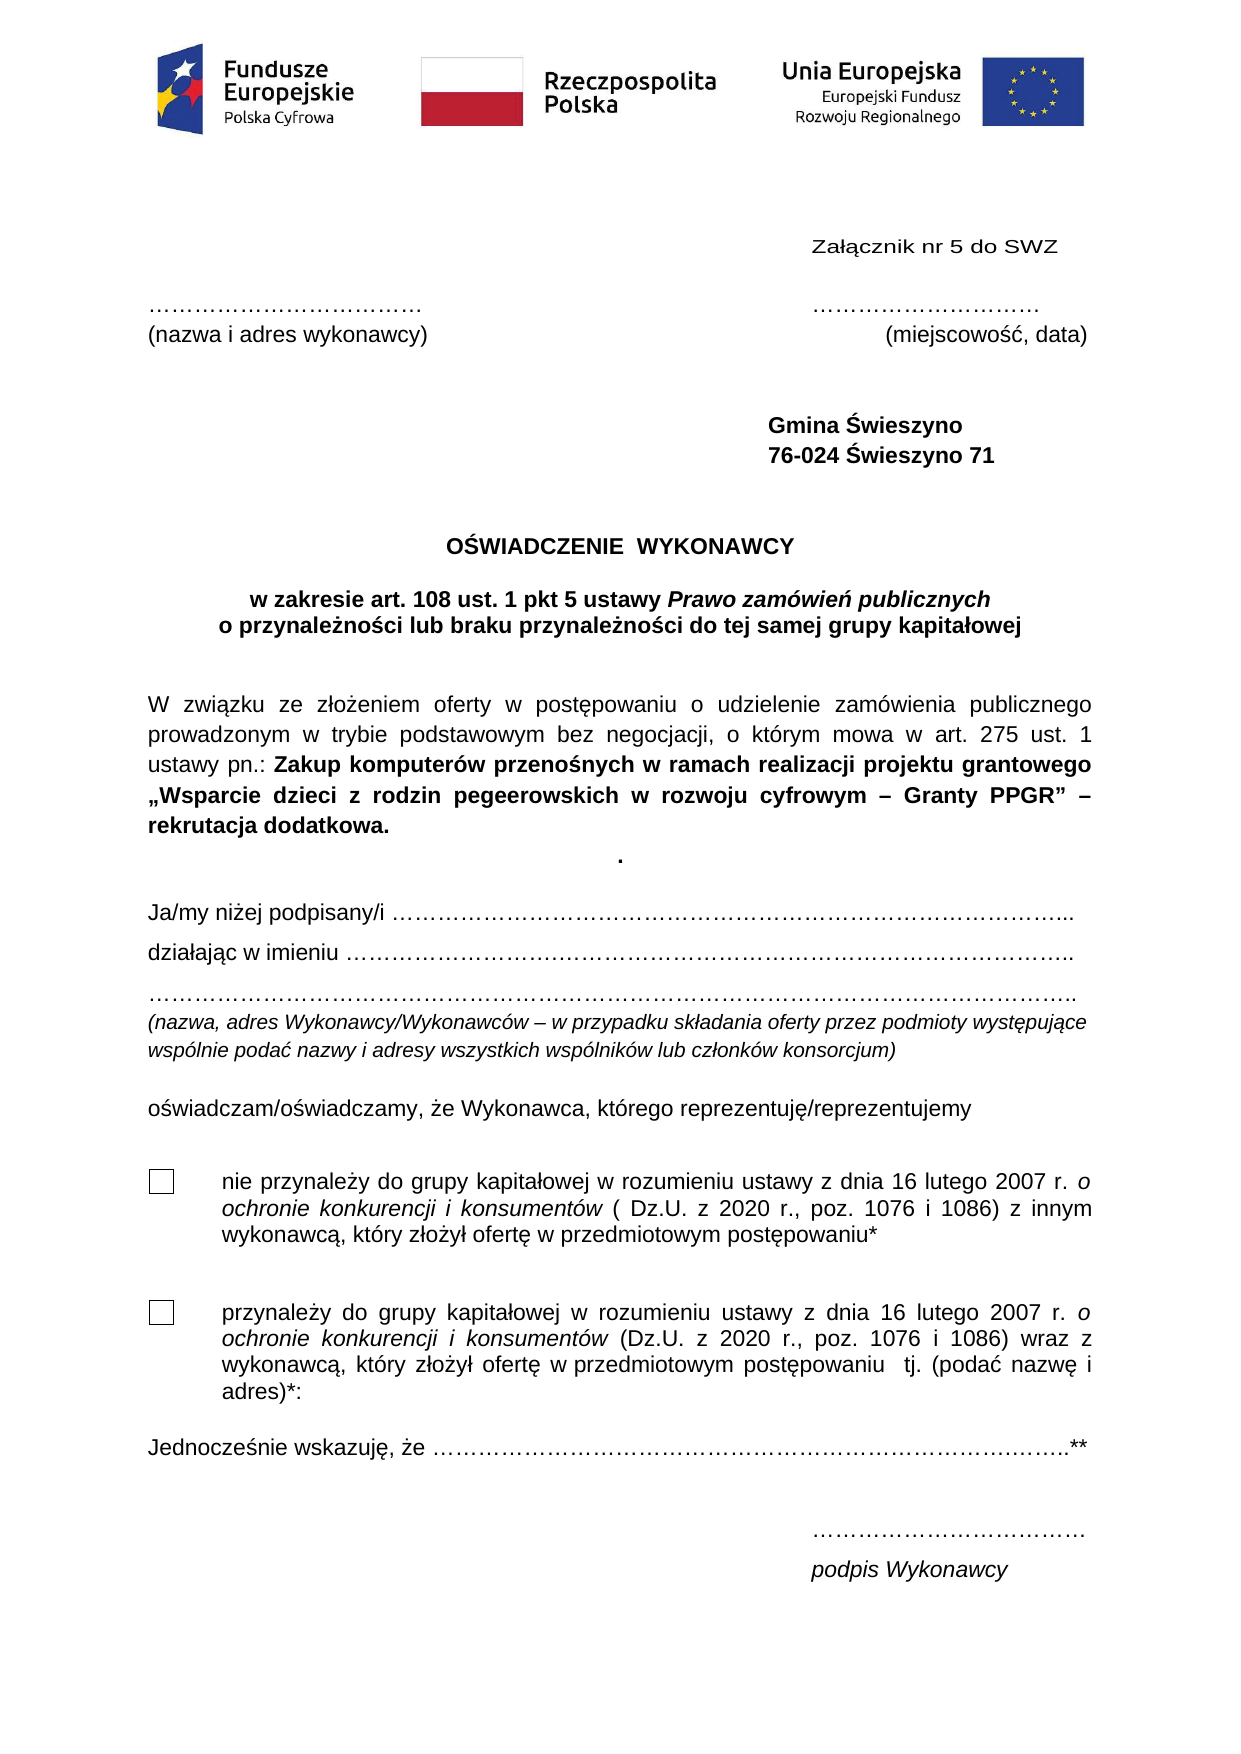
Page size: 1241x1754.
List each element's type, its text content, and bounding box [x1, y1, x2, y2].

text oświadczam/oświadczamy, że Wykonawca, którego reprezentuję/reprezentujemy [148, 1095, 1092, 1122]
text przynależy do grupy kapitałowej w rozumieniu ustawy z dnia 16 lutego 2007 r. o ochronie konkurencji i konsumentów (Dz.U. z 2020 r., poz. 1076 i 1086) wraz z wykonawcą, który złożył ofertę w przedmiotowym postępowaniu tj. (podać nazwę i adres)*: [148, 1299, 1092, 1404]
text . [148, 842, 1092, 868]
text działając w imieniu ……………………….………………………………………………………….. [148, 939, 1092, 966]
text w zakresie art. 108 ust. 1 pkt 5 ustawy Prawo zamówień publicznych [148, 586, 1092, 612]
text podpis Wykonawcy [148, 1556, 1092, 1582]
text nie przynależy do grupy kapitałowej w rozumieniu ustawy z dnia 16 lutego 2007 r. o ochronie konkurencji i konsumentów ( Dz.U. z 2020 r., poz. 1076 i 1086) z innym wykonawcą, który złożył ofertę w przedmiotowym postępowaniu* [148, 1168, 1092, 1247]
text ……………………………… [148, 1516, 1092, 1542]
text (nazwa, adres Wykonawcy/Wykonawców – w przypadku składania oferty przez podmioty występujące wspólnie podać nazwy i adresy wszystkich wspólników lub członków konsorcjum) [148, 1010, 1092, 1062]
text ……………………………… ………………………… [148, 291, 1092, 318]
text ………………………………………………………………………………………………………….. [148, 980, 1092, 1006]
text Jednocześnie wskazuję, że ………………………………………………………………….……..** [148, 1434, 1092, 1461]
text OŚWIADCZENIE WYKONAWCY [148, 533, 1092, 559]
text Gmina Świeszyno [768, 412, 1092, 438]
text Ja/my niżej podpisany/i ……………………………………………………………………………... [148, 899, 1092, 925]
text W związku ze złożeniem oferty w postępowaniu o udzielenie zamówienia publicznego prowadzonym w trybie podstawowym bez negocjacji, o którym mowa w art. 275 ust. 1 ustawy pn.: Zakup komputerów przenośnych w ramach realizacji projektu grantowego „Wsparcie dzieci z rodzin pegeerowskich w rozwoju cyfrowym – Granty PPGR” – rekrutacja dodatkowa. [148, 691, 1092, 838]
text Załącznik nr 5 do SWZ [738, 236, 1092, 258]
text o przynależności lub braku przynależności do tej samej grupy kapitałowej [148, 612, 1092, 638]
text 76-024 Świeszyno 71 [768, 442, 1092, 469]
text (nazwa i adres wykonawcy) (miejscowość, data) [148, 321, 1092, 348]
